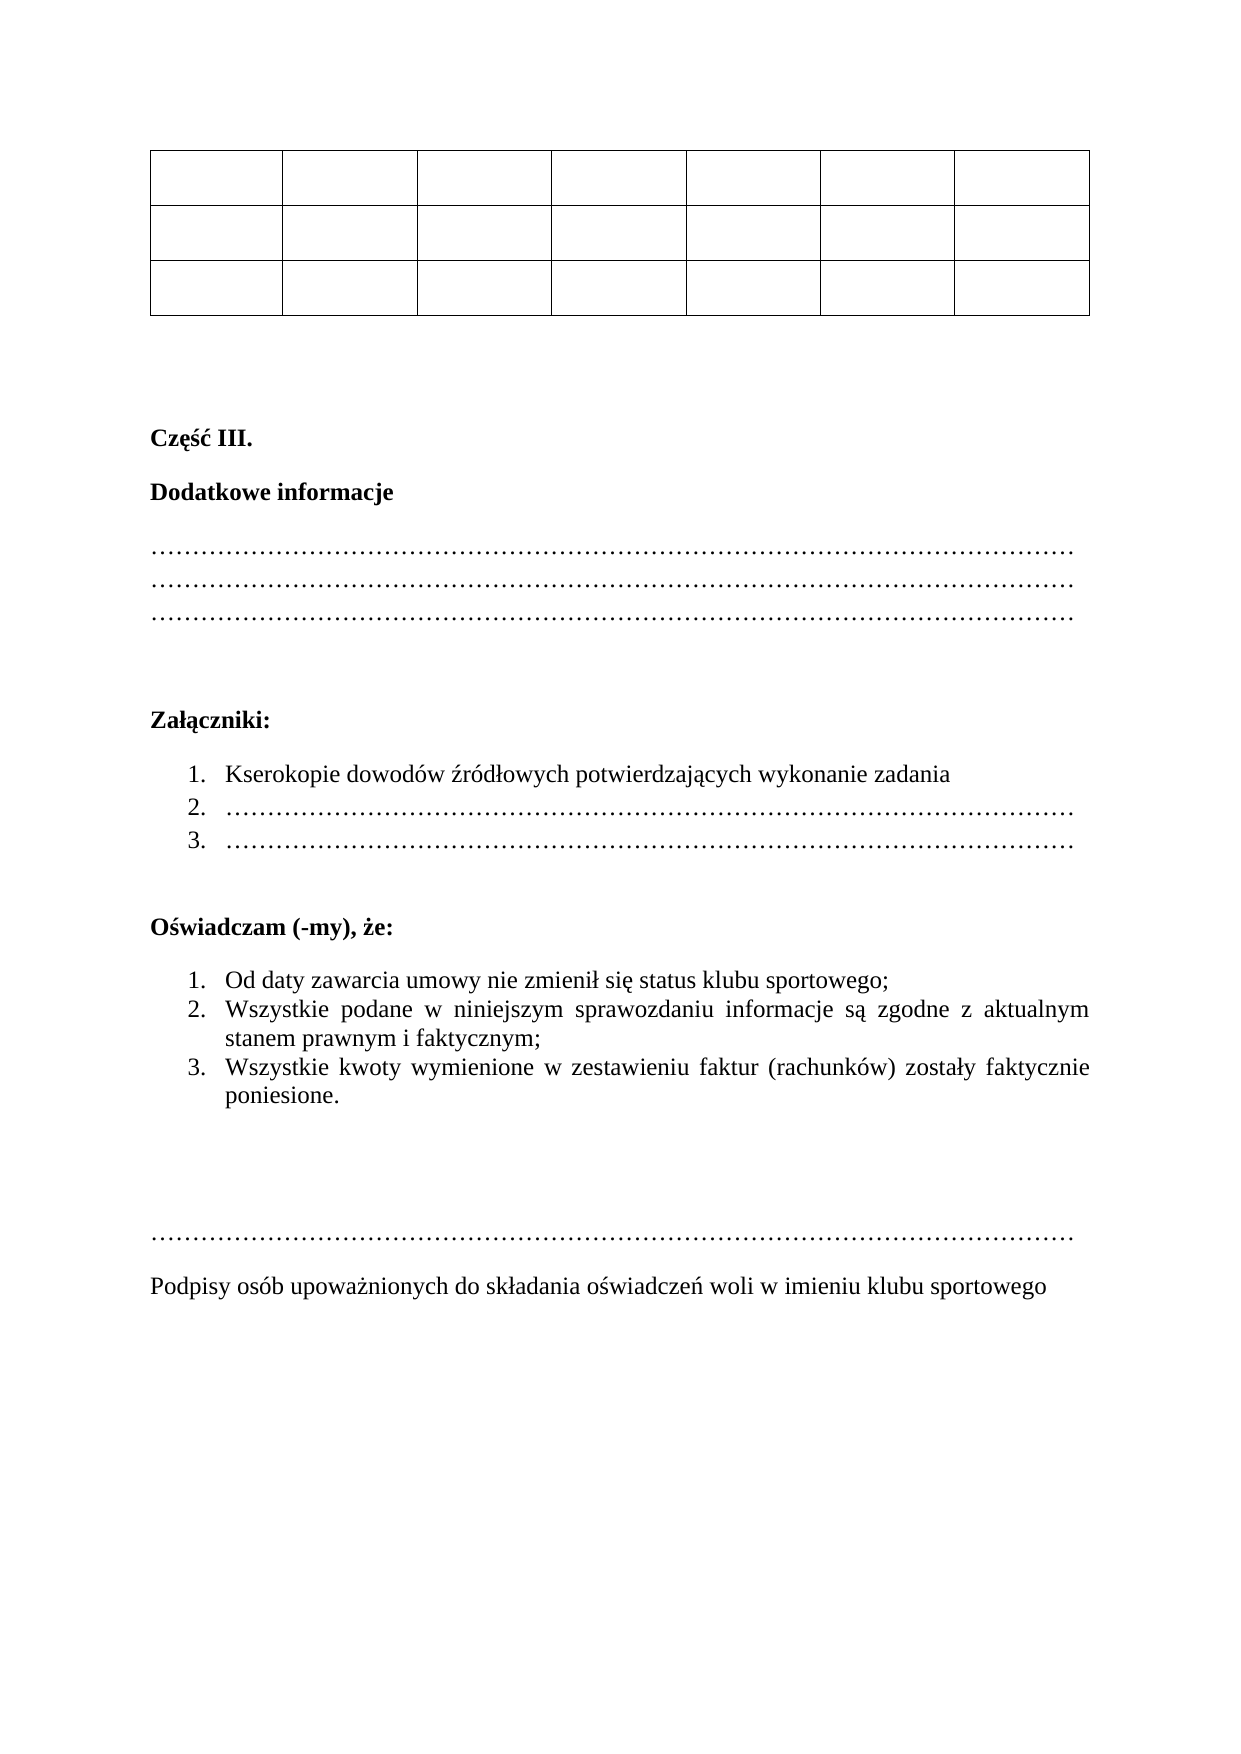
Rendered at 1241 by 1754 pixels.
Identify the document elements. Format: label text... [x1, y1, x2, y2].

table_cell [821, 206, 954, 260]
list Od daty zawarcia umowy nie zmienił się status klubu sportowego; [187, 966, 1090, 994]
list Kserokopie dowodów źródłowych potwierdzających wykonanie zadania [187, 759, 1090, 787]
table_cell [687, 206, 820, 260]
table_cell [283, 206, 417, 260]
table_cell [552, 261, 686, 315]
table_cell [687, 151, 820, 205]
table_cell [552, 151, 686, 205]
table_cell [552, 206, 686, 260]
table_cell [821, 261, 954, 315]
list ………………………………………………………………………………………… [187, 825, 1090, 853]
table_cell [151, 206, 282, 260]
text ………………………………………………………………………………………………… [150, 1217, 1090, 1246]
table_cell [955, 151, 1089, 205]
table_cell [821, 151, 954, 205]
list Wszystkie kwoty wymienione w zestawieniu faktur (rachunków) zostały faktycznie poniesione. [187, 1052, 1090, 1109]
table_cell [151, 261, 282, 315]
text Załączniki: [150, 705, 1090, 734]
text …………………………………………………………………………………………………………………………………………………………………………………………………… ………………………………………………………………………………………………… [150, 531, 1090, 626]
table_cell [955, 206, 1089, 260]
table_cell [283, 261, 417, 315]
table_cell [283, 151, 417, 205]
table_cell [418, 206, 551, 260]
text Część III. [150, 423, 1090, 452]
text Podpisy osób upoważnionych do składania oświadczeń woli w imieniu klubu sportowego [150, 1271, 1090, 1299]
table_cell [955, 261, 1089, 315]
text Dodatkowe informacje [150, 477, 1090, 506]
list Wszystkie podane w niniejszym sprawozdaniu informacje są zgodne z aktualnym stanem prawnym i faktycznym; [187, 994, 1090, 1052]
table_cell [418, 151, 551, 205]
list ………………………………………………………………………………………… [187, 792, 1090, 821]
table_cell [687, 261, 820, 315]
text Oświadczam (-my), że: [150, 912, 1090, 940]
table_cell [151, 151, 282, 205]
table_cell [418, 261, 551, 315]
